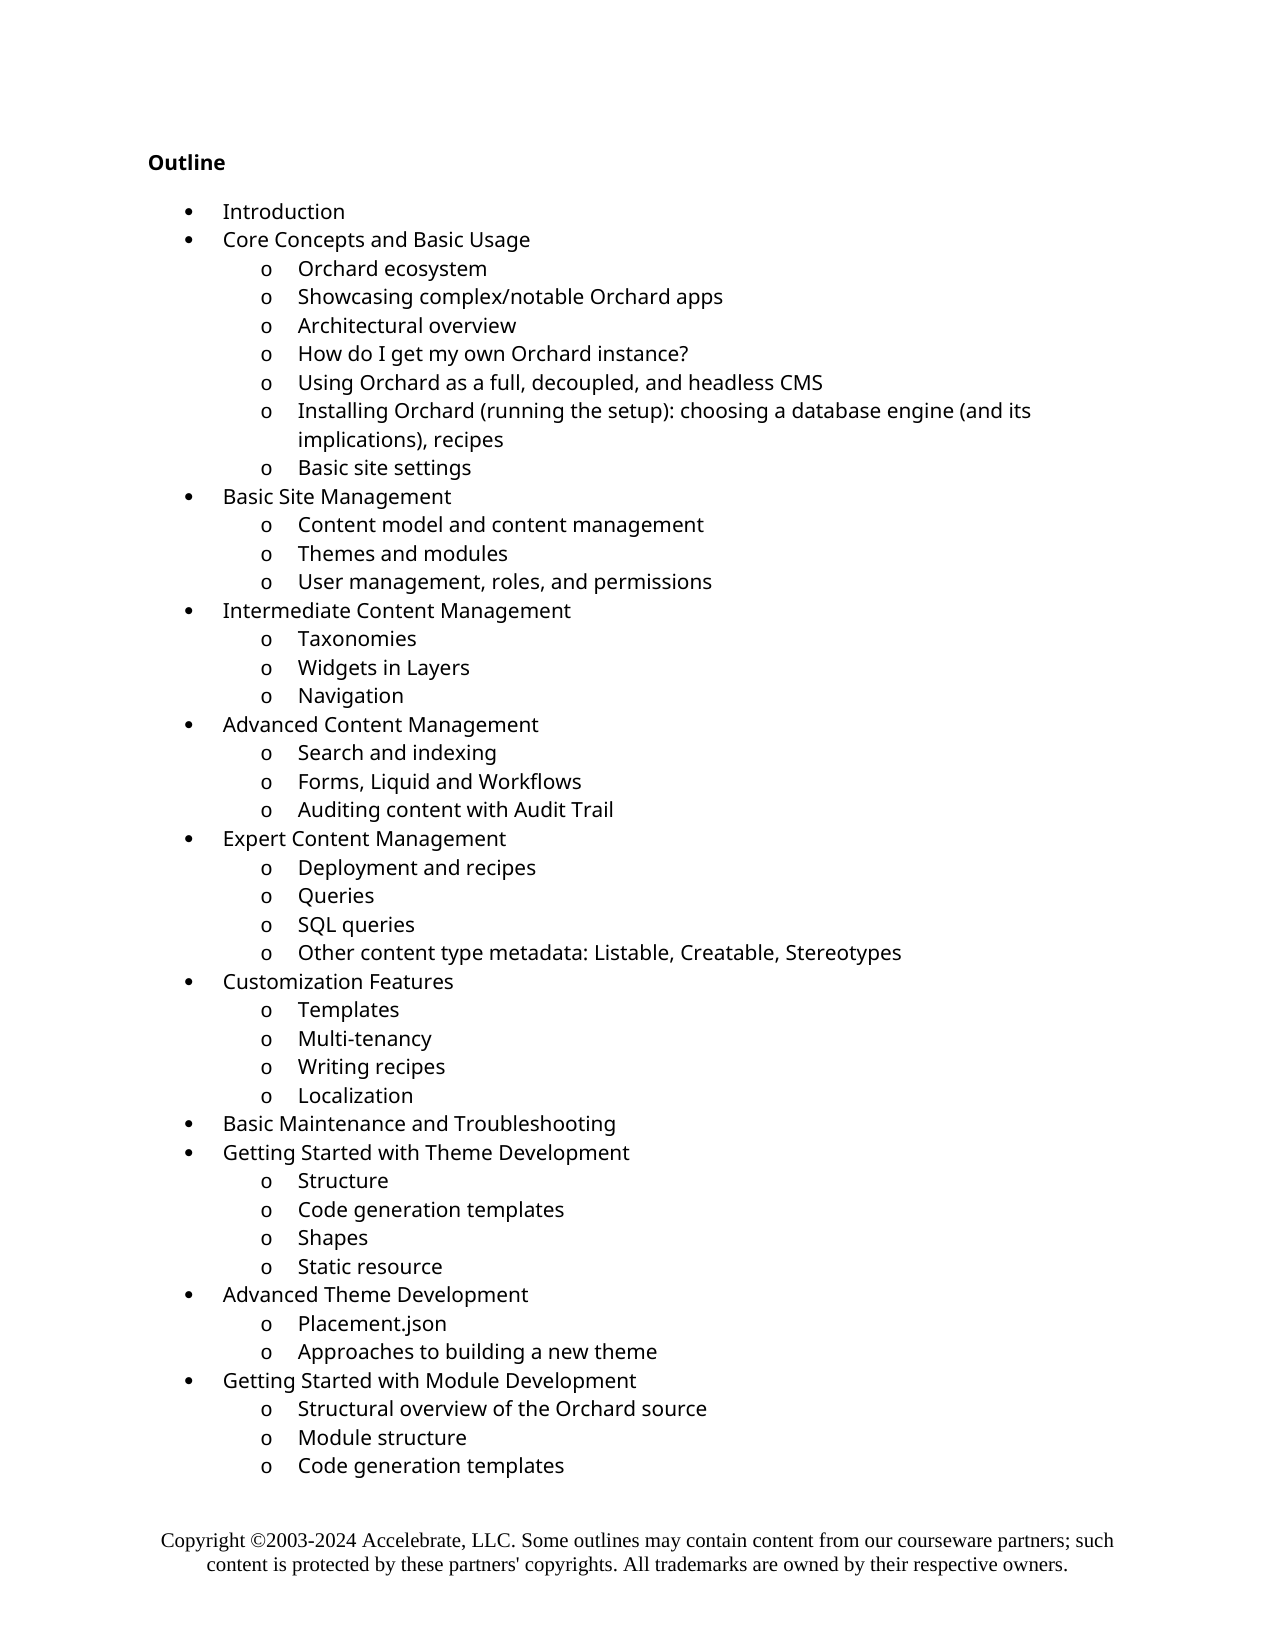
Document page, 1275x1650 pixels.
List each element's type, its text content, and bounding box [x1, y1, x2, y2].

list Structure [260, 1166, 1127, 1195]
list Basic Site Management [185, 482, 1127, 510]
list Themes and modules [260, 539, 1127, 567]
list Search and indexing [260, 738, 1127, 767]
list User management, roles, and permissions [260, 567, 1127, 596]
list Queries [260, 881, 1127, 910]
list Other content type metadata: Listable, Creatable, Stereotypes [260, 938, 1127, 967]
list Forms, Liquid and Workflows [260, 767, 1127, 796]
list Structural overview of the Orchard source [260, 1394, 1127, 1423]
list Expert Content Management [185, 824, 1127, 853]
list Getting Started with Module Development [185, 1366, 1127, 1394]
list Basic Maintenance and Troubleshooting [185, 1109, 1127, 1138]
list SQL queries [260, 910, 1127, 938]
list Auditing content with Audit Trail [260, 796, 1127, 824]
list Placement.json [260, 1309, 1127, 1337]
list Content model and content management [260, 510, 1127, 539]
list Code generation templates [260, 1195, 1127, 1223]
list Intermediate Content Management [185, 596, 1127, 624]
list Widgets in Layers [260, 653, 1127, 682]
list Orchard ecosystem [260, 254, 1127, 282]
list Approaches to building a new theme [260, 1337, 1127, 1366]
list Shapes [260, 1223, 1127, 1252]
list Getting Started with Theme Development [185, 1138, 1127, 1166]
list Basic site settings [260, 453, 1127, 482]
list Navigation [260, 682, 1127, 710]
list Taxonomies [260, 624, 1127, 653]
list Core Concepts and Basic Usage [185, 225, 1127, 254]
list Multi-tenancy [260, 1024, 1127, 1052]
list Advanced Theme Development [185, 1280, 1127, 1309]
list Static resource [260, 1252, 1127, 1280]
list Showcasing complex/notable Orchard apps [260, 282, 1127, 311]
list How do I get my own Orchard instance? [260, 339, 1127, 368]
list Templates [260, 995, 1127, 1024]
list Installing Orchard (running the setup): choosing a database engine (and its implications), recipes [260, 396, 1127, 453]
list Customization Features [185, 967, 1127, 995]
list Module structure [260, 1423, 1127, 1451]
list Introduction [185, 197, 1127, 225]
list Code generation templates [260, 1451, 1127, 1480]
list Writing recipes [260, 1052, 1127, 1081]
list Architectural overview [260, 311, 1127, 339]
list Localization [260, 1081, 1127, 1109]
text Outline [148, 148, 1127, 176]
list Advanced Content Management [185, 710, 1127, 738]
list Deployment and recipes [260, 853, 1127, 881]
list Using Orchard as a full, decoupled, and headless CMS [260, 368, 1127, 396]
